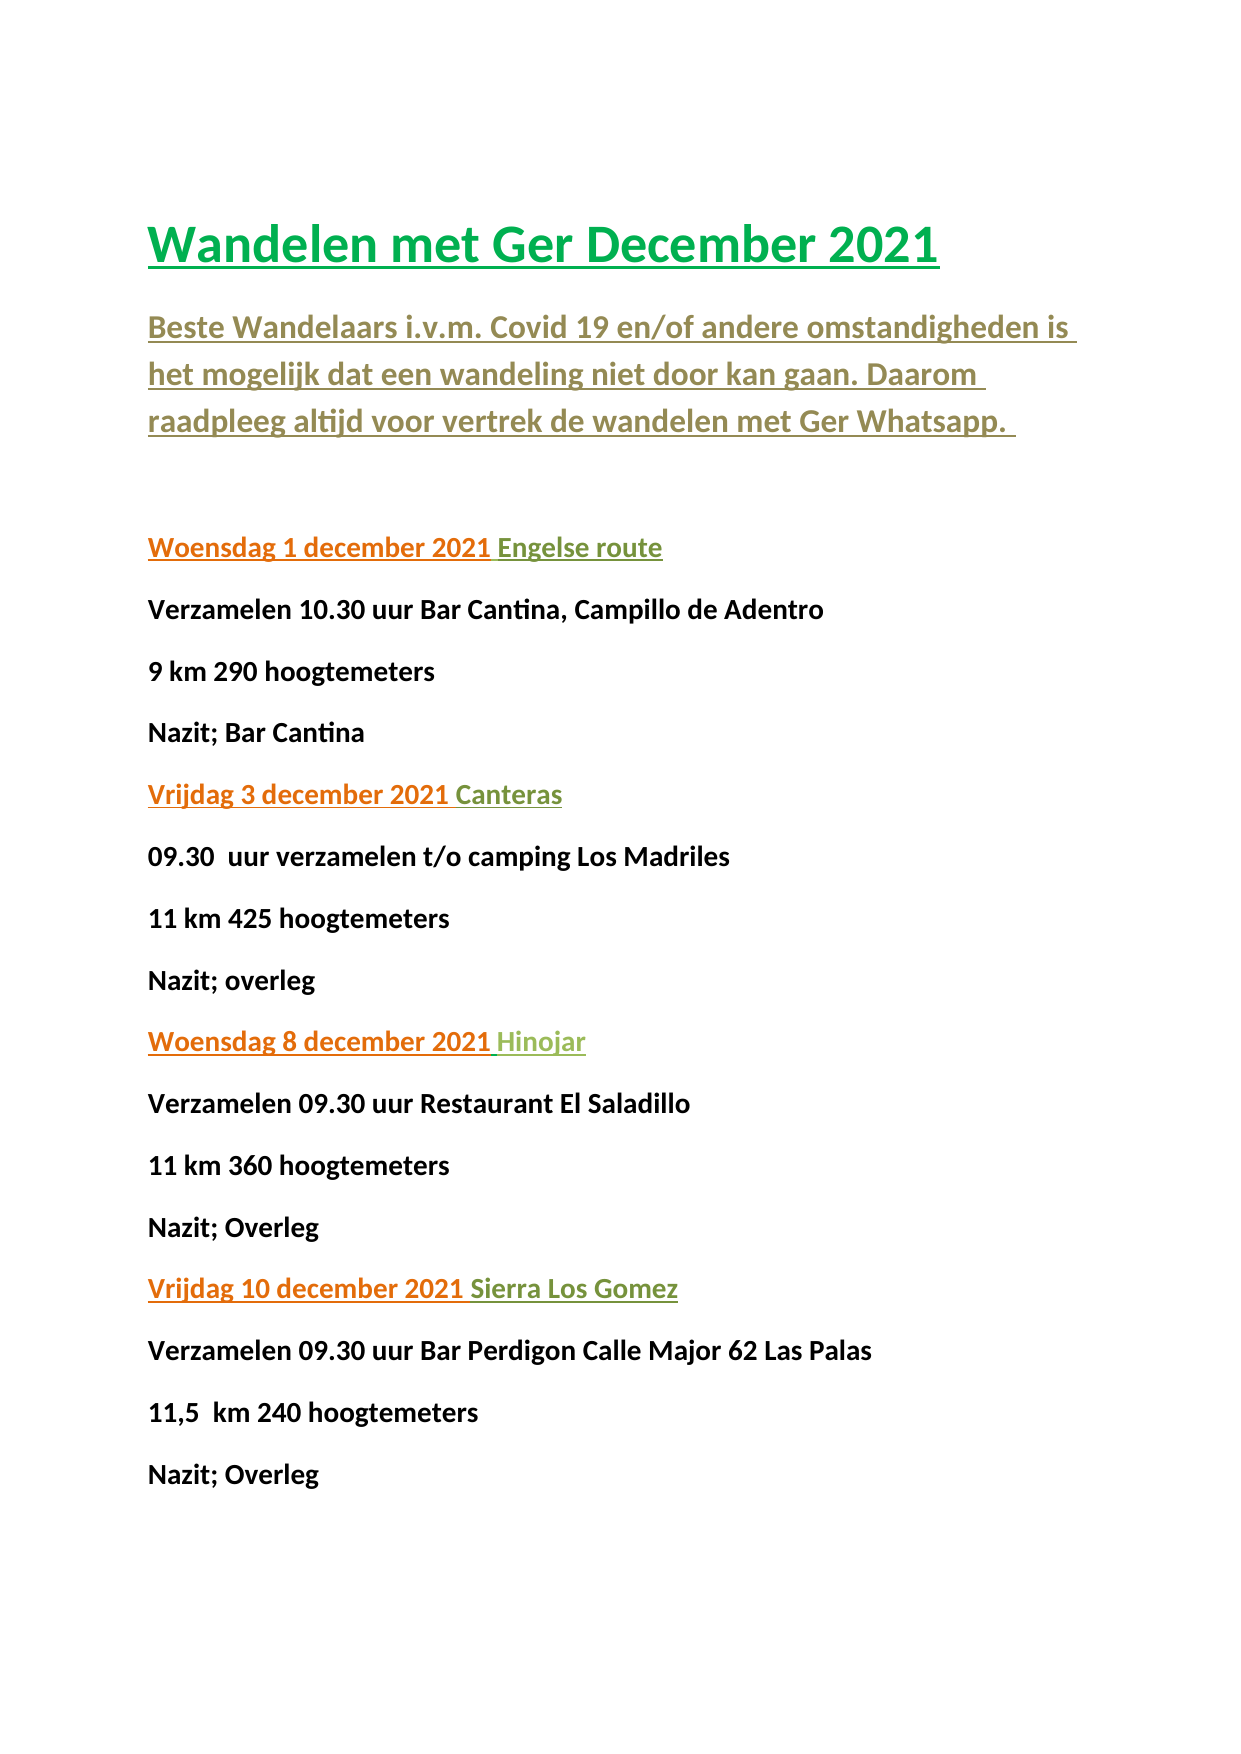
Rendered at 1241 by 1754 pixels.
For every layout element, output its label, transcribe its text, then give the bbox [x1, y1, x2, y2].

text Woensdag 8 december 2021 Hinojar [148, 1023, 1093, 1059]
text Nazit; Overleg [148, 1209, 1093, 1244]
text Nazit; overleg [148, 962, 1093, 997]
text Verzamelen 09.30 uur Restaurant El Saladillo [148, 1085, 1093, 1121]
text 11 km 425 hoogtemeters [148, 900, 1093, 935]
text Wandelen met Ger December 2021 [148, 209, 1093, 276]
text Woensdag 1 december 2021 Engelse route [148, 529, 1093, 565]
text Beste Wandelaars i.v.m. Covid 19 en/of andere omstandigheden is het mogelijk dat een wandeling niet door kan gaan. Daarom raadpleeg altijd voor vertrek de wandelen met Ger Whatsapp. [148, 306, 1093, 441]
text 11 km 360 hoogtemeters [148, 1147, 1093, 1182]
text 11,5 km 240 hoogtemeters [148, 1394, 1093, 1429]
text 09.30 uur verzamelen t/o camping Los Madriles [148, 838, 1093, 874]
text Verzamelen 09.30 uur Bar Perdigon Calle Major 62 Las Palas [148, 1332, 1093, 1368]
text Verzamelen 10.30 uur Bar Cantina, Campillo de Adentro [148, 591, 1093, 627]
text Vrijdag 10 december 2021 Sierra Los Gomez [148, 1270, 1093, 1306]
text 9 km 290 hoogtemeters [148, 653, 1093, 688]
text Nazit; Overleg [148, 1456, 1093, 1491]
text Vrijdag 3 december 2021 Canteras [148, 776, 1093, 812]
text Nazit; Bar Cantina [148, 714, 1093, 750]
